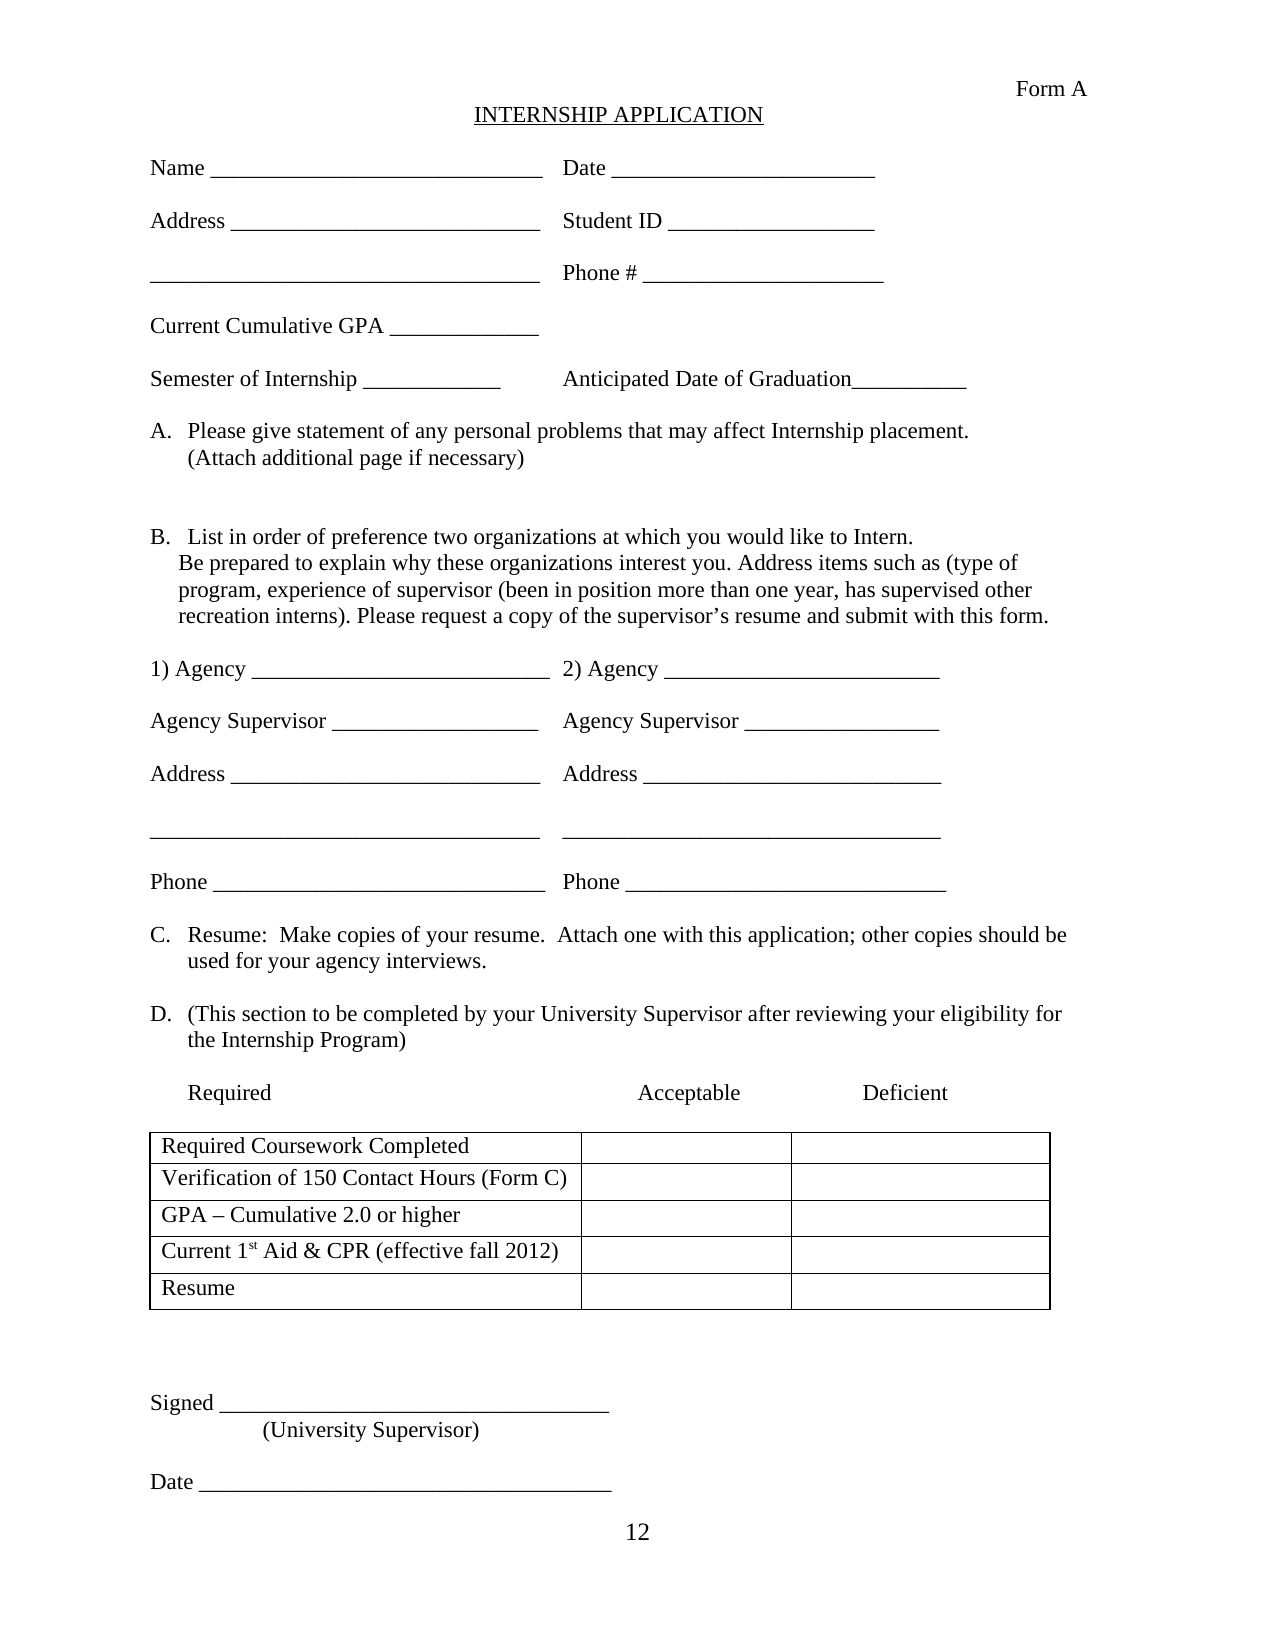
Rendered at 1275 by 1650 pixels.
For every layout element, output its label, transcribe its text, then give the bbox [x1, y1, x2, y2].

table_cell [582, 1237, 791, 1273]
list List in order of preference two organizations at which you would like to Intern. [150, 523, 1087, 549]
text Agency Supervisor __________________ Agency Supervisor _________________ [150, 707, 1087, 734]
text Phone _____________________________ Phone ____________________________ [150, 868, 1087, 894]
text Current Cumulative GPA _____________ [150, 312, 1087, 338]
subtitle INTERNSHIP APPLICATION [150, 101, 1087, 128]
text (University Supervisor) [150, 1416, 1087, 1442]
table_cell [792, 1274, 1049, 1309]
table_cell Current 1st Aid & CPR (effective fall 2012) [151, 1237, 581, 1273]
text __________________________________ Phone # _____________________ [150, 259, 1087, 286]
text Form A [150, 75, 1087, 101]
table_header [792, 1133, 1049, 1163]
table_cell [792, 1201, 1049, 1236]
text Name _____________________________ Date _______________________ [150, 154, 1087, 180]
text C. Resume: Make copies of your resume. Attach one with this application; other copies should be used for your agency interviews. [150, 921, 1087, 973]
table_cell [582, 1164, 791, 1200]
text 1) Agency __________________________ 2) Agency ________________________ [150, 655, 1087, 681]
table_header [582, 1133, 791, 1163]
text Signed __________________________________ [150, 1389, 1087, 1416]
text Semester of Internship ____________ Anticipated Date of Graduation__________ [150, 365, 1087, 391]
text __________________________________ _________________________________ [150, 815, 1087, 842]
list Please give statement of any personal problems that may affect Internship placement. [150, 418, 1087, 444]
text Be prepared to explain why these organizations interest you. Address items such as (type of program, experience of supervisor (been in position more than one year, has supervised other recreation interns). Please request a copy of the supervisor’s resume and submit with this form. [178, 549, 1087, 628]
text D. (This section to be completed by your University Supervisor after reviewing your eligibility for the Internship Program) [150, 1000, 1087, 1052]
table_cell [582, 1274, 791, 1309]
text Date ____________________________________ [150, 1468, 1087, 1495]
list (Attach additional page if necessary) [187, 444, 1087, 470]
table_cell GPA – Cumulative 2.0 or higher [151, 1201, 581, 1236]
text Address ___________________________ Student ID __________________ [150, 207, 1087, 233]
table_cell [792, 1164, 1049, 1200]
table_header Required Coursework Completed [151, 1133, 581, 1163]
table_cell [792, 1237, 1049, 1273]
table_cell Verification of 150 Contact Hours (Form C) [151, 1164, 581, 1200]
text Required Acceptable Deficient [150, 1079, 1087, 1105]
table_cell Resume [151, 1274, 581, 1309]
table_cell [582, 1201, 791, 1236]
text Address ___________________________ Address __________________________ [150, 760, 1087, 787]
